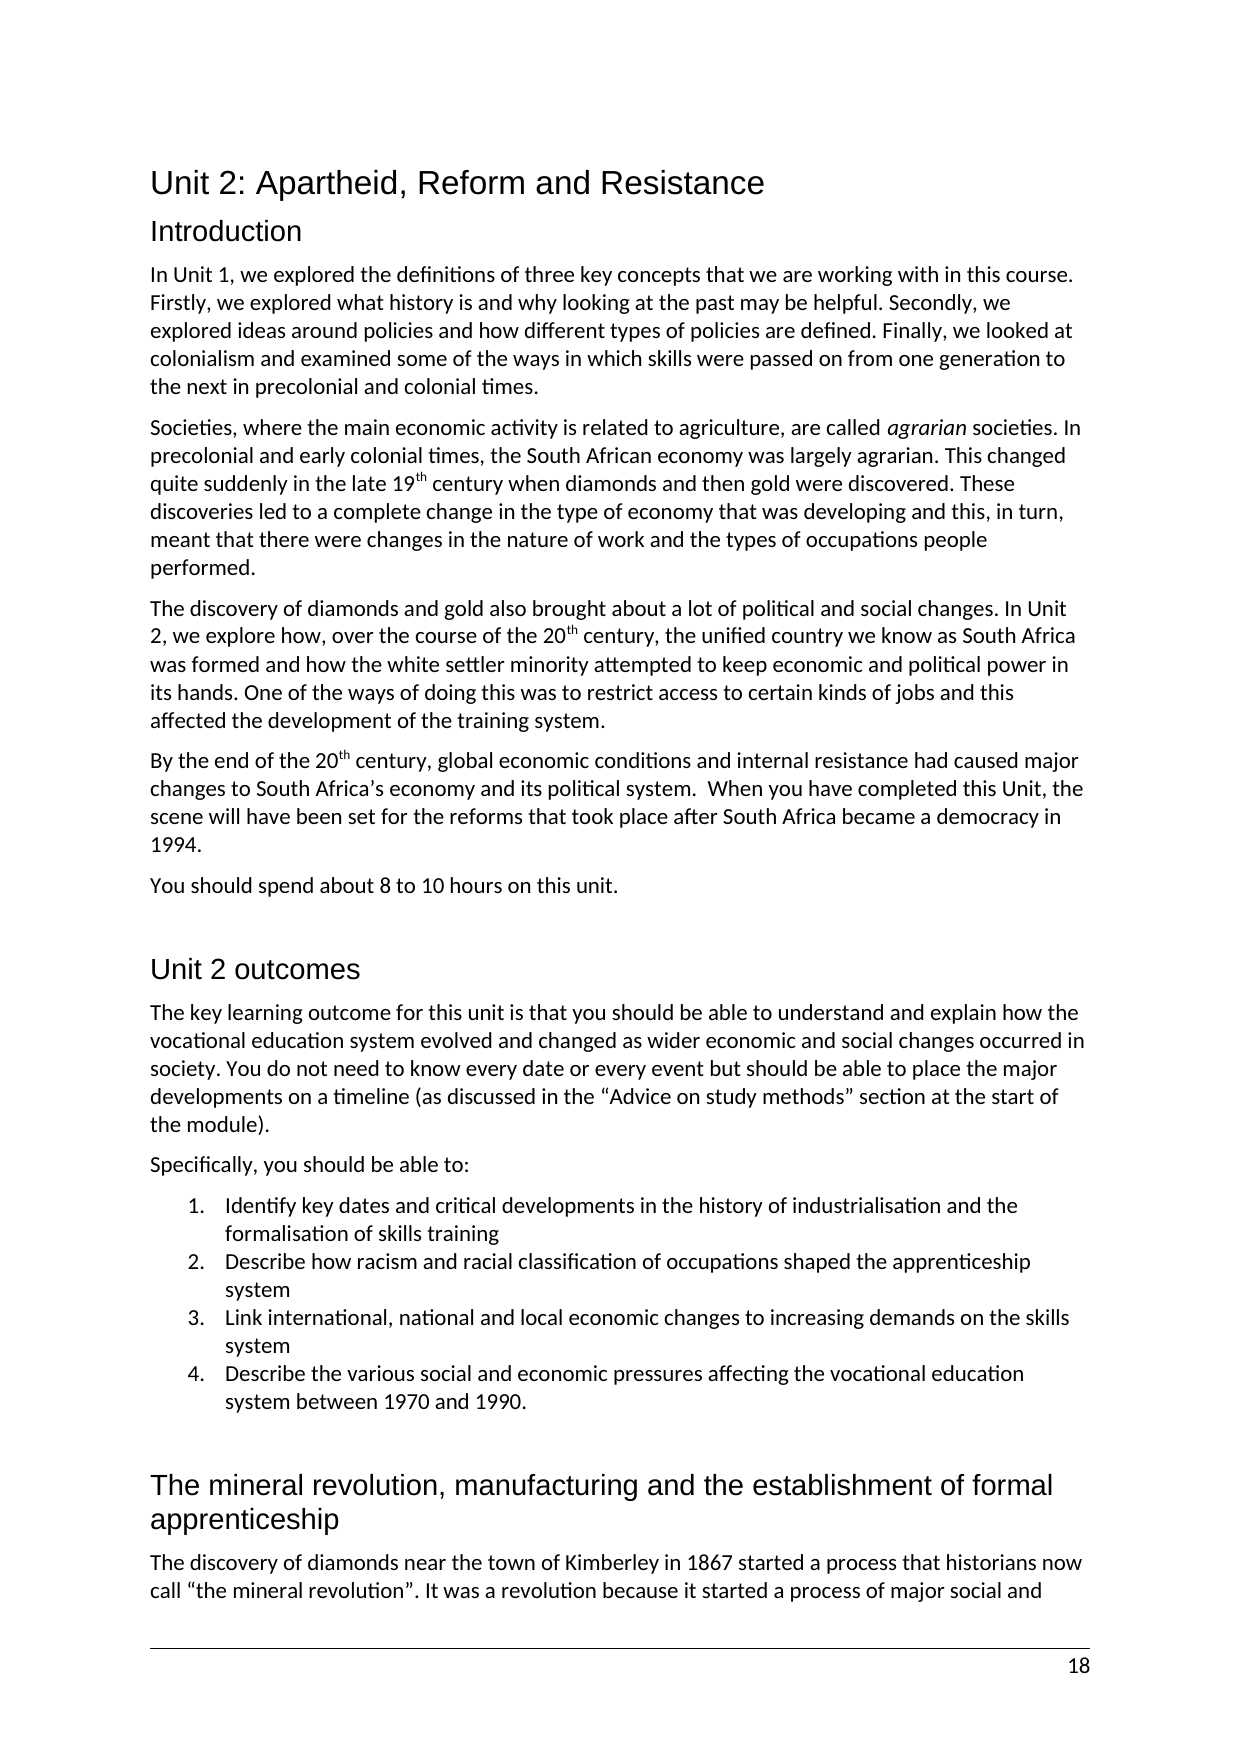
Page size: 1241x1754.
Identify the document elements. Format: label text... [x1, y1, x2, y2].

list Identify key dates and critical developments in the history of industrialisation and the formalisation of skills training [187, 1191, 1090, 1247]
text Societies, where the main economic activity is related to agriculture, are called agrarian societies. In precolonial and early colonial times, the South African economy was largely agrarian. This changed quite suddenly in the late 19th century when diamonds and then gold were discovered. These discoveries led to a complete change in the type of economy that was developing and this, in turn, meant that there were changes in the nature of work and the types of occupations people performed. [150, 413, 1090, 581]
text The discovery of diamonds and gold also brought about a lot of political and social changes. In Unit 2, we explore how, over the course of the 20th century, the unified country we know as South Africa was formed and how the white settler minority attempted to keep economic and political power in its hands. One of the ways of doing this was to restrict access to certain kinds of jobs and this affected the development of the training system. [150, 594, 1090, 734]
text Specifically, you should be able to: [150, 1151, 1090, 1178]
text By the end of the 20th century, global economic conditions and internal resistance had caused major changes to South Africa’s economy and its political system. When you have completed this Unit, the scene will have been set for the reforms that took place after South Africa became a democracy in 1994. [150, 746, 1090, 858]
list Describe how racism and racial classification of occupations shaped the apprenticeship system [187, 1247, 1090, 1303]
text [150, 1548, 1090, 1604]
text The key learning outcome for this unit is that you should be able to understand and explain how the vocational education system evolved and changed as wider economic and social changes occurred in society. You do not need to know every date or every event but should be able to place the major developments on a timeline (as discussed in the “Advice on study methods” section at the start of the module). [150, 998, 1090, 1138]
list Link international, national and local economic changes to increasing demands on the skills system [187, 1303, 1090, 1359]
subtitle The mineral revolution, manufacturing and the establishment of formal apprenticeship [150, 1468, 1090, 1535]
list Describe the various social and economic pressures affecting the vocational education system between 1970 and 1990. [187, 1359, 1090, 1415]
text You should spend about 8 to 10 hours on this unit. [150, 871, 1090, 899]
subtitle Unit 2 outcomes [150, 952, 1090, 985]
subtitle Introduction [150, 214, 1090, 248]
text In Unit 1, we explored the definitions of three key concepts that we are working with in this course. Firstly, we explored what history is and why looking at the past may be helpful. Secondly, we explored ideas around policies and how different types of policies are defined. Finally, we looked at colonialism and examined some of the ways in which skills were passed on from one generation to the next in precolonial and colonial times. [150, 260, 1090, 401]
subtitle Unit 2: Apartheid, Reform and Resistance [150, 163, 1090, 202]
